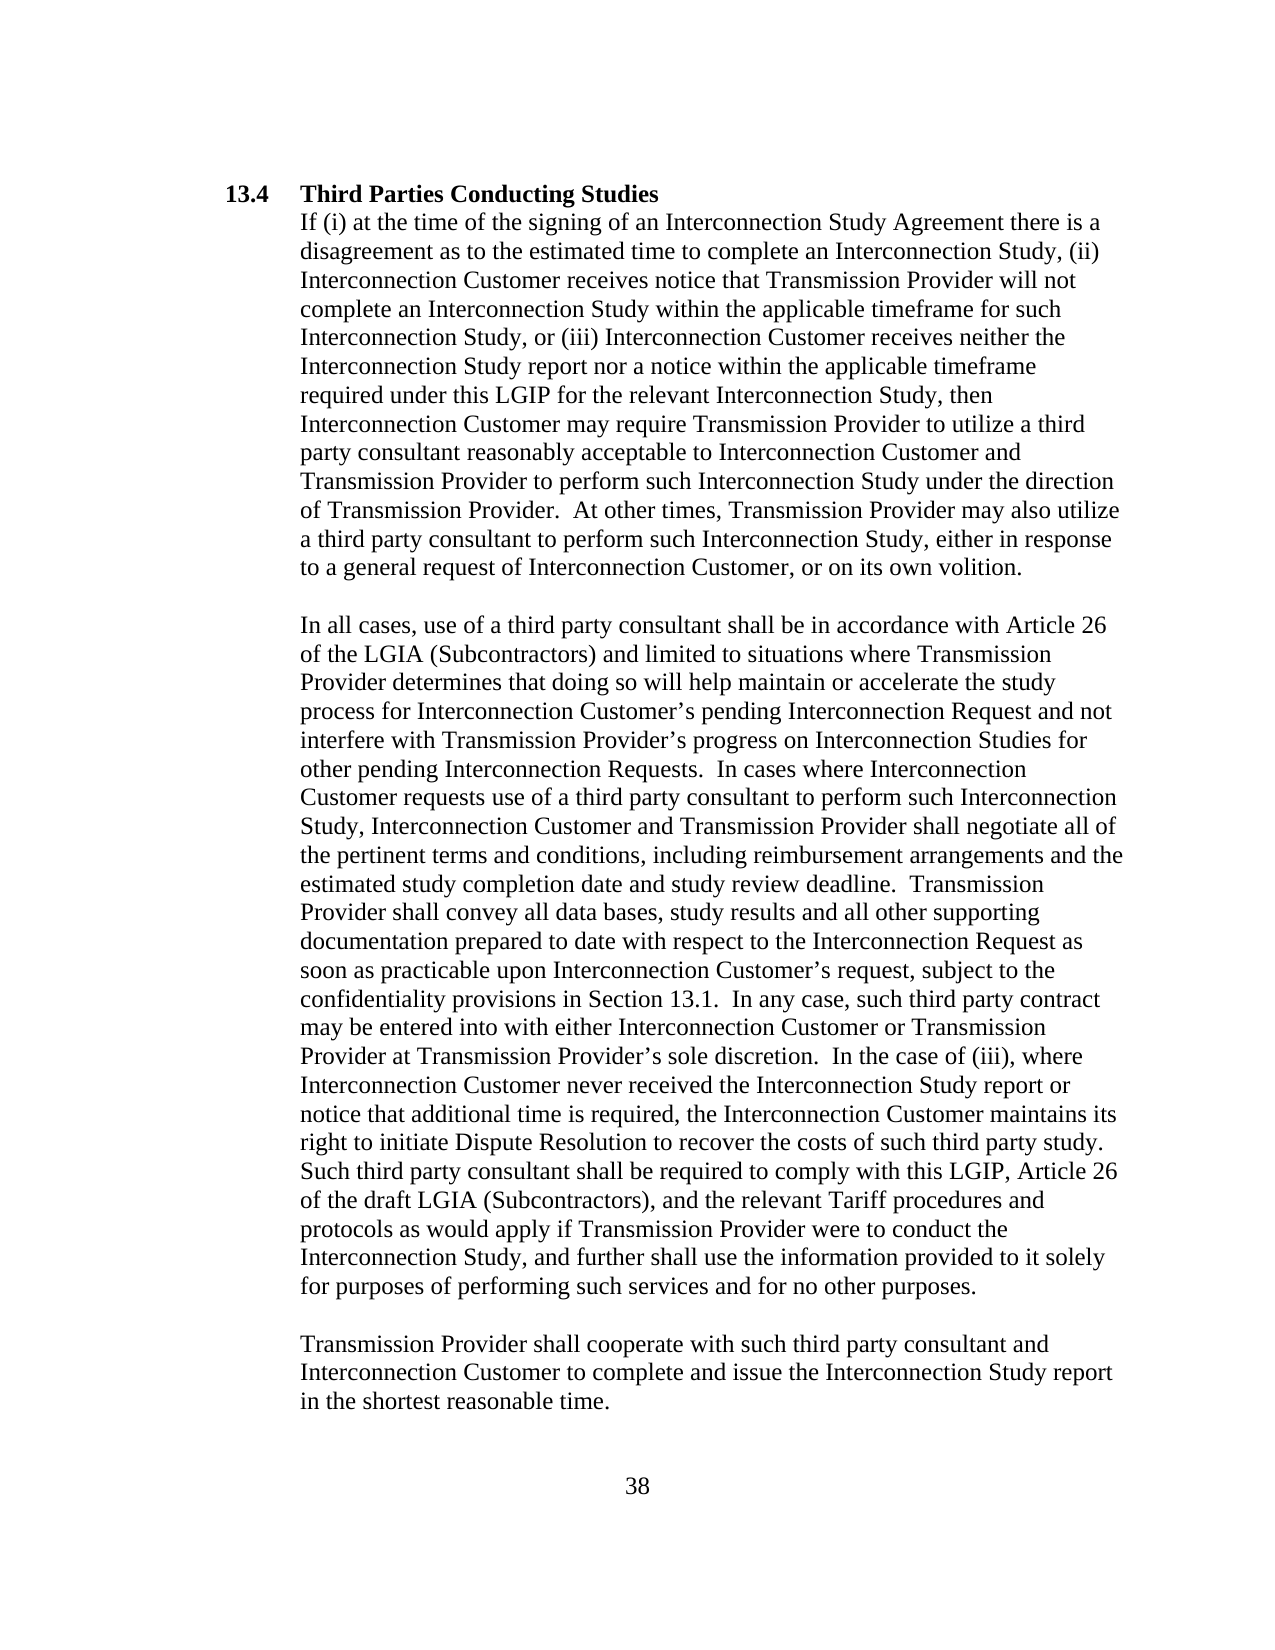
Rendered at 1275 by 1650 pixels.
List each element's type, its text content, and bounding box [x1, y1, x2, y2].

text Transmission Provider shall cooperate with such third party consultant and Interconnection Customer to complete and issue the Interconnection Study report in the shortest reasonable time. [300, 1329, 1125, 1415]
text In all cases, use of a third party consultant shall be in accordance with Article 26 of the LGIA (Subcontractors) and limited to situations where Transmission Provider determines that doing so will help maintain or accelerate the study process for Interconnection Customer’s pending Interconnection Request and not interfere with Transmission Provider’s progress on Interconnection Studies for other pending Interconnection Requests. In cases where Interconnection Customer requests use of a third party consultant to perform such Interconnection Study, Interconnection Customer and Transmission Provider shall negotiate all of the pertinent terms and conditions, including reimbursement arrangements and the estimated study completion date and study review deadline. Transmission Provider shall convey all data bases, study results and all other supporting documentation prepared to date with respect to the Interconnection Request as soon as practicable upon Interconnection Customer’s request, subject to the confidentiality provisions in Section 13.1. In any case, such third party contract may be entered into with either Interconnection Customer or Transmission Provider at Transmission Provider’s sole discretion. In the case of (iii), where Interconnection Customer never received the Interconnection Study report or notice that additional time is required, the Interconnection Customer maintains its right to initiate Dispute Resolution to recover the costs of such third party study. Such third party consultant shall be required to comply with this LGIP, Article 26 of the draft LGIA (Subcontractors), and the relevant Tariff procedures and protocols as would apply if Transmission Provider were to conduct the Interconnection Study, and further shall use the information provided to it solely for purposes of performing such services and for no other purposes. [300, 610, 1125, 1300]
subtitle 13.4 Third Parties Conducting Studies [225, 179, 1125, 207]
text If (i) at the time of the signing of an Interconnection Study Agreement there is a disagreement as to the estimated time to complete an Interconnection Study, (ii) Interconnection Customer receives notice that Transmission Provider will not complete an Interconnection Study within the applicable timeframe for such Interconnection Study, or (iii) Interconnection Customer receives neither the Interconnection Study report nor a notice within the applicable timeframe required under this LGIP for the relevant Interconnection Study, then Interconnection Customer may require Transmission Provider to utilize a third party consultant reasonably acceptable to Interconnection Customer and Transmission Provider to perform such Interconnection Study under the direction of Transmission Provider. At other times, Transmission Provider may also utilize a third party consultant to perform such Interconnection Study, either in response to a general request of Interconnection Customer, or on its own volition. [300, 207, 1125, 581]
